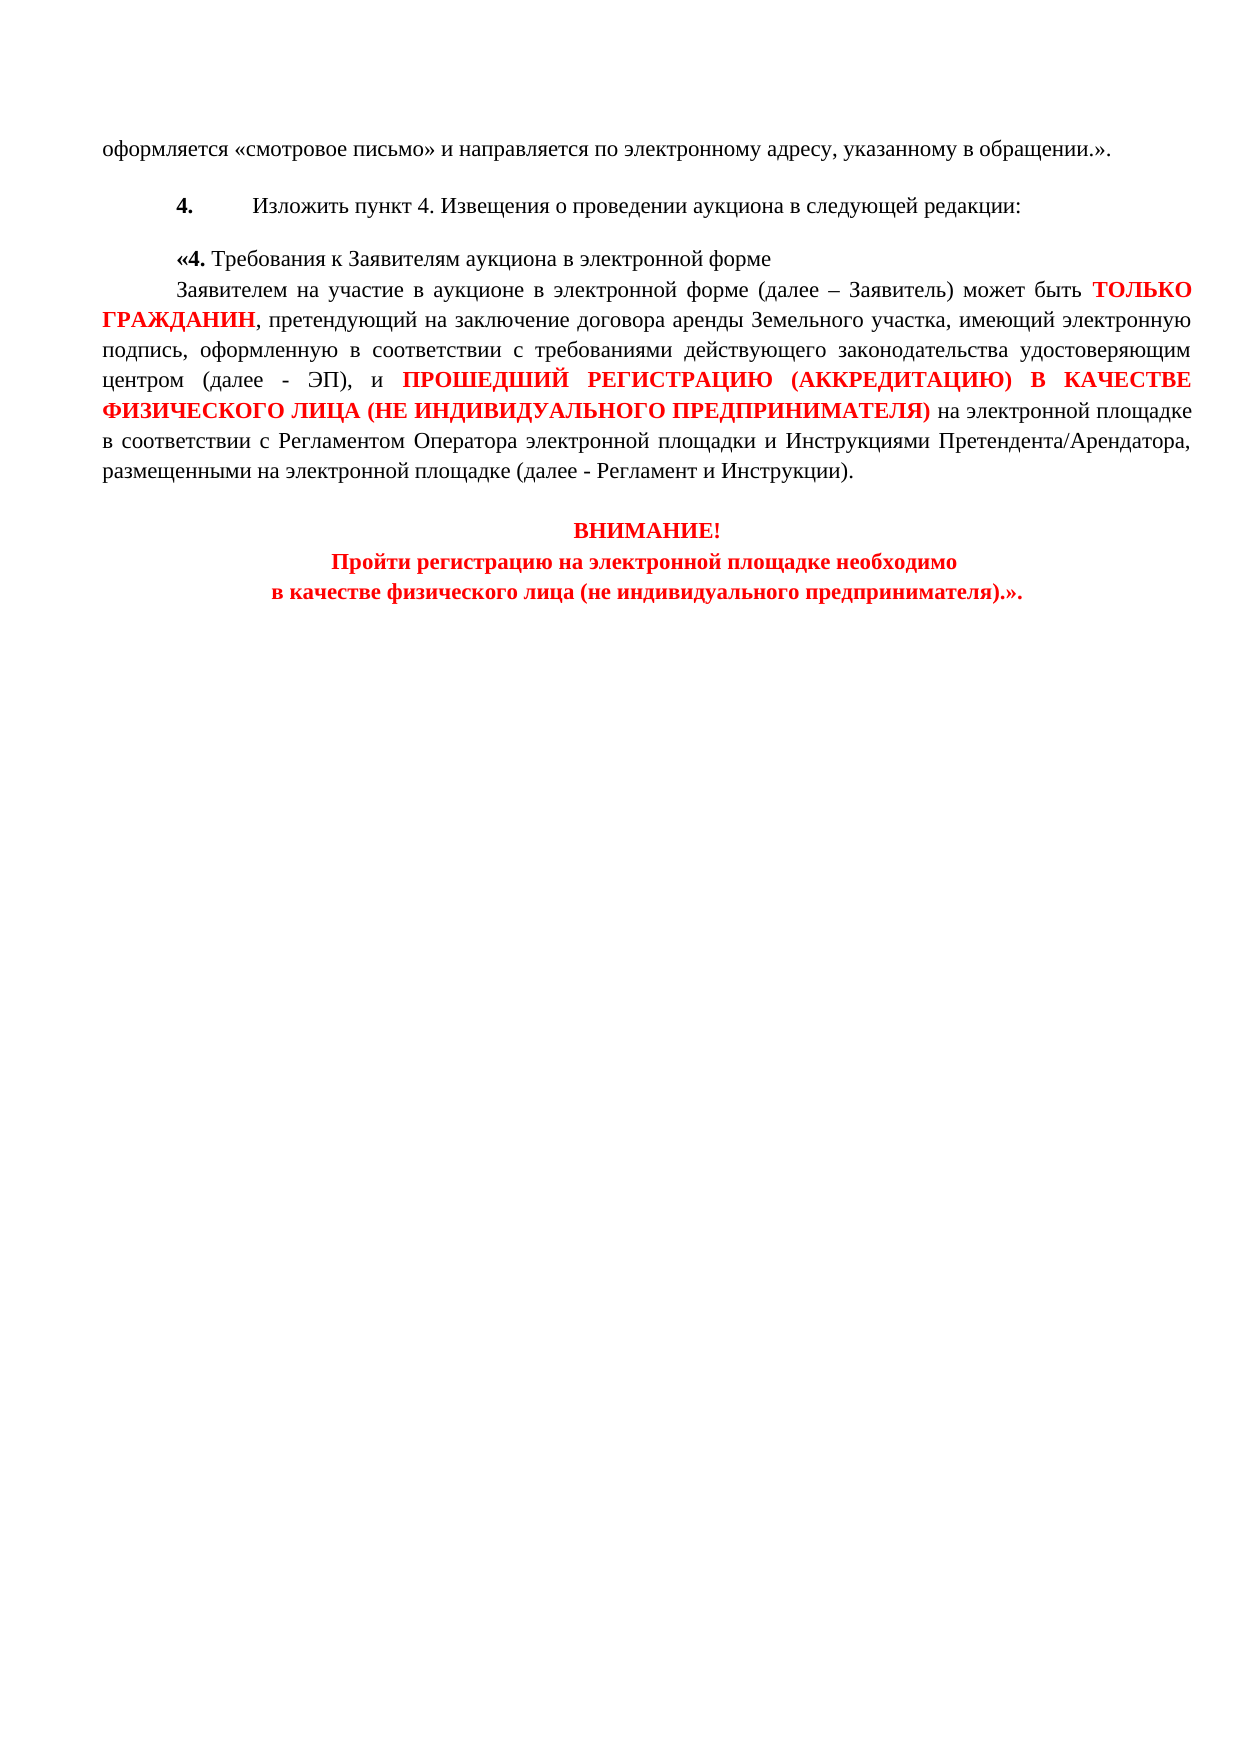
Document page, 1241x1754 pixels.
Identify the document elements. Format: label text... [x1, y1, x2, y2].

subtitle «4. Требования к Заявителям аукциона в электронной форме [102, 245, 1192, 272]
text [102, 135, 1192, 162]
text ВНИМАНИЕ! [102, 517, 1192, 544]
subtitle Изложить пункт 4. Извещения о проведении аукциона в следующей редакции: [102, 192, 1192, 218]
text Пройти регистрацию на электронной площадке необходимо в качестве физического лица (не индивидуального предпринимателя).». [102, 548, 1192, 604]
text Заявителем на участие в аукционе в электронной форме (далее – Заявитель) может быть ТОЛЬКО ГРАЖДАНИН, претендующий на заключение договора аренды Земельного участка, имеющий электронную подпись, оформленную в соответствии с требованиями действующего законодательства удостоверяющим центром (далее - ЭП), и ПРОШЕДШИЙ РЕГИСТРАЦИЮ (АККРЕДИТАЦИЮ) В КАЧЕСТВЕ ФИЗИЧЕСКОГО ЛИЦА (НЕ ИНДИВИДУАЛЬНОГО ПРЕДПРИНИМАТЕЛЯ) на электронной площадке в соответствии с Регламентом Оператора электронной площадки и Инструкциями Претендента/Арендатора, размещенными на электронной площадке (далее - Регламент и Инструкции). [102, 276, 1192, 483]
